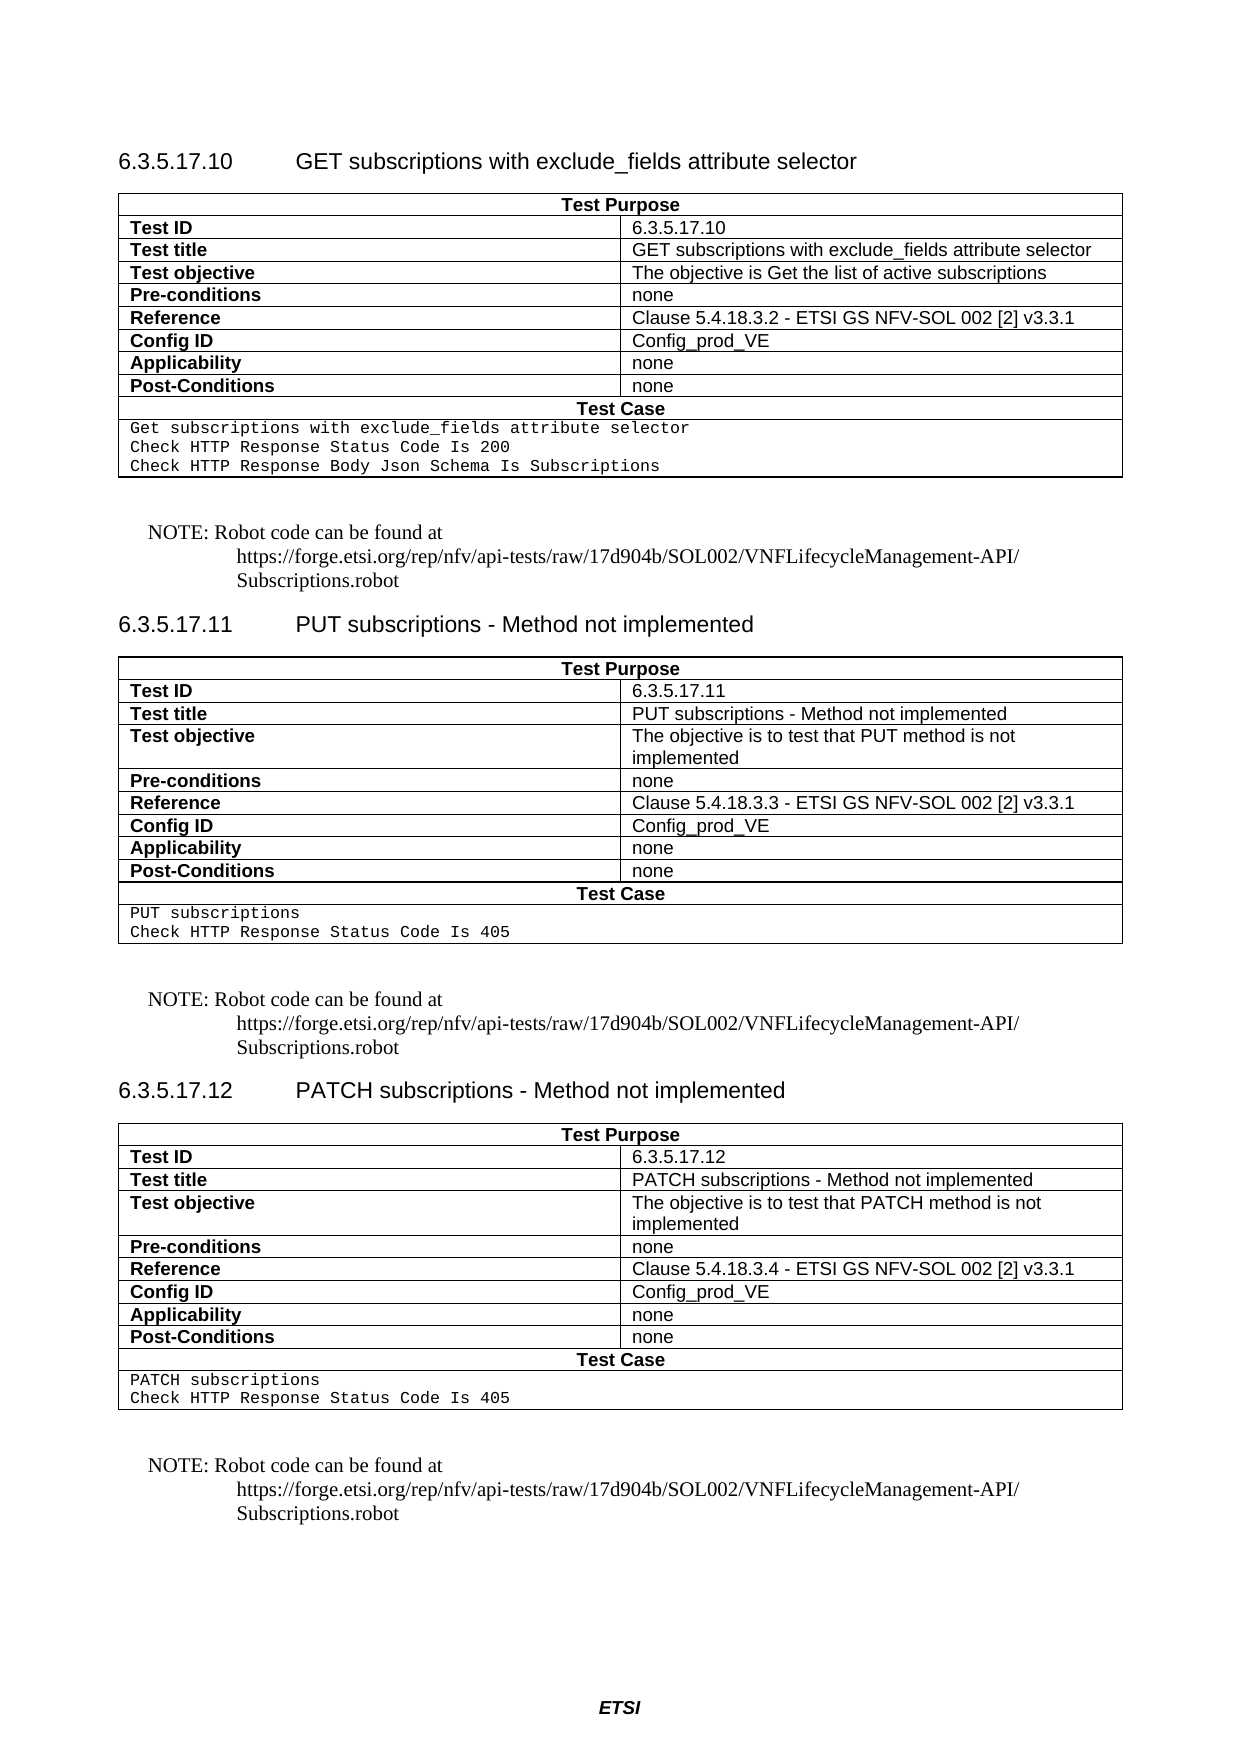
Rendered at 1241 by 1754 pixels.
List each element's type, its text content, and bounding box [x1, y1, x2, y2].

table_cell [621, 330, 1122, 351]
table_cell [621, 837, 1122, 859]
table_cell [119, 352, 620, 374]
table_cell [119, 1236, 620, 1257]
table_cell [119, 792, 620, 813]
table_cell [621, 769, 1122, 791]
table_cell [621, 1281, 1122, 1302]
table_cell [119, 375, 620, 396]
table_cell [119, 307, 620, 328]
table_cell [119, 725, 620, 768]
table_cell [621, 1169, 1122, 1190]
text NOTE: Robot code can be found at https://forge.etsi.org/rep/nfv/api-tests/raw/17d904b/SOL002/VNFLifecycleManagement-API/Subscriptions.robot [148, 1453, 1122, 1525]
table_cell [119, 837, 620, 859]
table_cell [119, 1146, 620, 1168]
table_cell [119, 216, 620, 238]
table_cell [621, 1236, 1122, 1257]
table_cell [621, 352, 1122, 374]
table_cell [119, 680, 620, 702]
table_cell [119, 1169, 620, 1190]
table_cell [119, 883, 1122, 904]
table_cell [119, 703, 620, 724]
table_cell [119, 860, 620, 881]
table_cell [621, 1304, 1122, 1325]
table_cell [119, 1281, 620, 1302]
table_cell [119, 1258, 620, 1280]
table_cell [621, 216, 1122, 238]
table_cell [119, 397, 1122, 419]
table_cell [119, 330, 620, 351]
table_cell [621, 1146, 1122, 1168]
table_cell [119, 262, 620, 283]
subtitle 6.3.5.17.10 GET subscriptions with exclude_fields attribute selector [118, 148, 1122, 174]
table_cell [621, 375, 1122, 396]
subtitle 6.3.5.17.11 PUT subscriptions - Method not implemented [118, 611, 1122, 638]
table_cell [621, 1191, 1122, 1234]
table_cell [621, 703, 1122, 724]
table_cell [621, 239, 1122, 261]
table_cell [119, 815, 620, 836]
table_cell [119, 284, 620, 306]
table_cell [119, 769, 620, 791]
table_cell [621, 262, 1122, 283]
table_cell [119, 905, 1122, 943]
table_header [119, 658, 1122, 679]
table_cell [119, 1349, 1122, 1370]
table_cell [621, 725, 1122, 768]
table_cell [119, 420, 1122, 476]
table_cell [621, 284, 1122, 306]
text NOTE: Robot code can be found at https://forge.etsi.org/rep/nfv/api-tests/raw/17d904b/SOL002/VNFLifecycleManagement-API/Subscriptions.robot [148, 987, 1122, 1059]
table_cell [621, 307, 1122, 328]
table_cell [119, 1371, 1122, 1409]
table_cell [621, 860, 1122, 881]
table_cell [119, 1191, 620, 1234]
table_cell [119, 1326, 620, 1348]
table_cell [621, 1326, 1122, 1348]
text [148, 520, 1122, 592]
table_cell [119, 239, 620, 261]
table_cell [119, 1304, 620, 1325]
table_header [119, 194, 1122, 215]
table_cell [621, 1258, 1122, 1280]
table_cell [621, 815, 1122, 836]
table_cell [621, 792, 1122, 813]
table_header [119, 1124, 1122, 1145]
subtitle 6.3.5.17.12 PATCH subscriptions - Method not implemented [118, 1077, 1122, 1104]
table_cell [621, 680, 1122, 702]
